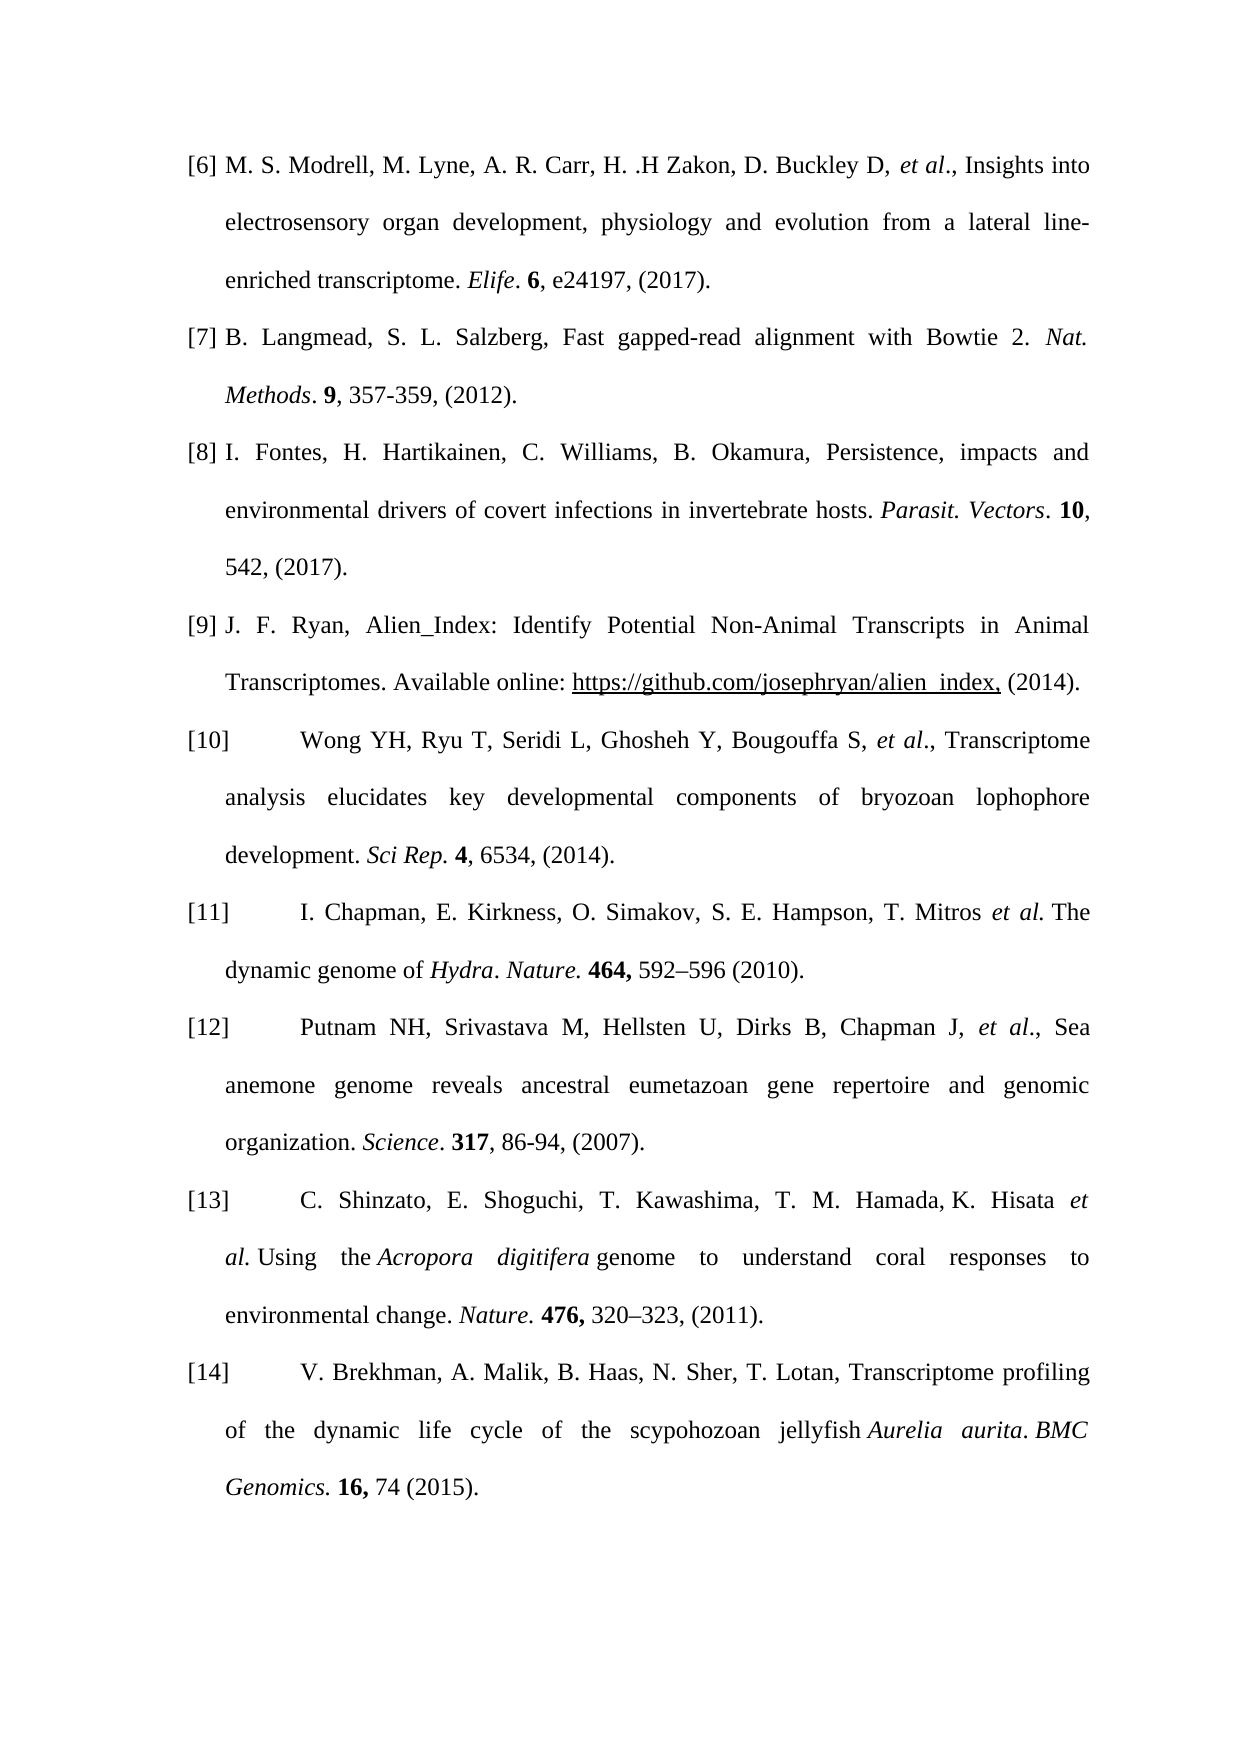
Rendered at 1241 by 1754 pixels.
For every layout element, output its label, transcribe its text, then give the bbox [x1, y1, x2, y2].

list J. F. Ryan, Alien_Index: Identify Potential Non-Animal Transcripts in Animal Transcriptomes. Available online: https://github.com/josephryan/alien_index, (2014). [187, 610, 1090, 696]
list B. Langmead, S. L. Salzberg, Fast gapped-read alignment with Bowtie 2. Nat. Methods. 9, 357-359, (2012). [187, 322, 1090, 409]
list I. Fontes, H. Hartikainen, C. Williams, B. Okamura, Persistence, impacts and environmental drivers of covert infections in invertebrate hosts. Parasit. Vectors. 10, 542, (2017). [187, 437, 1090, 581]
list M. S. Modrell, M. Lyne, A. R. Carr, H. .H Zakon, D. Buckley D, et al., Insights into electrosensory organ development, physiology and evolution from a lateral line-enriched transcriptome. Elife. 6, e24197, (2017). [187, 150, 1090, 294]
list C. Shinzato, E. Shoguchi, T. Kawashima, T. M. Hamada, K. Hisata et al. Using the Acropora digitifera genome to understand coral responses to environmental change. Nature. 476, 320–323, (2011). [187, 1185, 1090, 1329]
list Putnam NH, Srivastava M, Hellsten U, Dirks B, Chapman J, et al., Sea anemone genome reveals ancestral eumetazoan gene repertoire and genomic organization. Science. 317, 86-94, (2007). [187, 1012, 1090, 1156]
list V. Brekhman, A. Malik, B. Haas, N. Sher, T. Lotan, Transcriptome profiling of the dynamic life cycle of the scypohozoan jellyfish Aurelia aurita. BMC Genomics. 16, 74 (2015). [187, 1357, 1090, 1501]
list I. Chapman, E. Kirkness, O. Simakov, S. E. Hampson, T. Mitros et al. The dynamic genome of Hydra. Nature. 464, 592–596 (2010). [187, 897, 1090, 984]
list Wong YH, Ryu T, Seridi L, Ghosheh Y, Bougouffa S, et al., Transcriptome analysis elucidates key developmental components of bryozoan lophophore development. Sci Rep. 4, 6534, (2014). [187, 725, 1090, 869]
